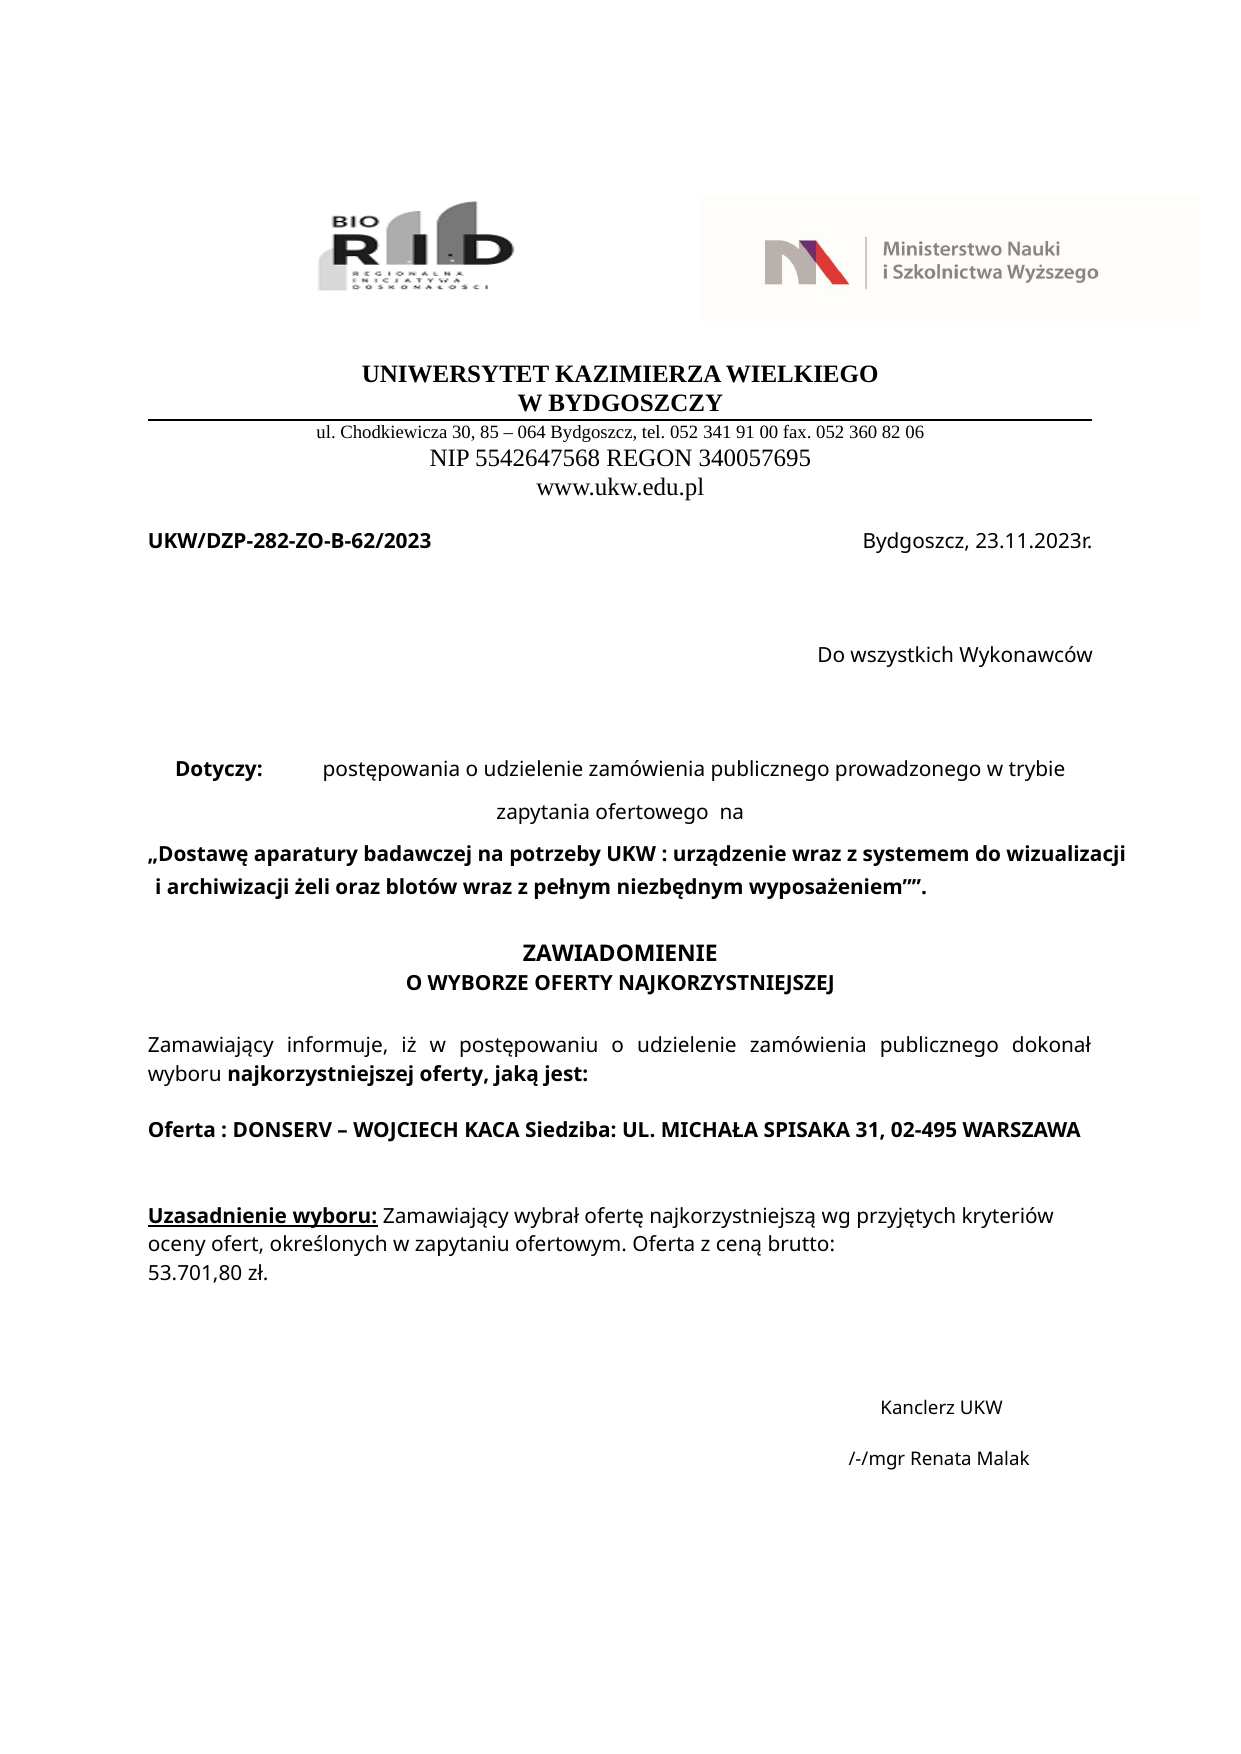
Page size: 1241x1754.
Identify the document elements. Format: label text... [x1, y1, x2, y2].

text W BYDGOSZCZY [148, 388, 1092, 419]
text NIP 5542647568 REGON 340057695 [148, 443, 1092, 472]
picture [283, 177, 546, 331]
text Uzasadnienie wyboru: Zamawiający wybrał ofertę najkorzystniejszą wg przyjętych kryteriów oceny ofert, określonych w zapytaniu ofertowym. Oferta z ceną brutto: [148, 1201, 1081, 1258]
text UKW/DZP-282-ZO-B-62/2023 Bydgoszcz, 23.11.2023r. [148, 527, 1092, 555]
text Do wszystkich Wykonawców [148, 640, 1092, 669]
text ZAWIADOMIENIE [148, 937, 1092, 968]
text www.ukw.edu.pl [148, 472, 1092, 500]
text Zamawiający informuje, iż w postępowaniu o udzielenie zamówienia publicznego dokonał wyboru najkorzystniejszej oferty, jaką jest: [148, 1030, 1092, 1087]
text ul. Chodkiewicza 30, 85 – 064 Bydgoszcz, tel. 052 341 91 00 fax. 052 360 82 06 [148, 421, 1092, 443]
subtitle Oferta : DONSERV – WOJCIECH KACA Siedziba: UL. MICHAŁA SPISAKA 31, 02-495 WARSZAWA [148, 1116, 1092, 1144]
picture [699, 195, 1199, 321]
text /-/mgr Renata Malak [148, 1445, 1092, 1471]
text UNIWERSYTET KAZIMIERZA WIELKIEGO [148, 359, 1092, 388]
text Kanclerz UKW [148, 1394, 1092, 1420]
table_header „Dostawę aparatury badawczej na potrzeby UKW : urządzenie wraz z systemem do wizualizacji i archiwizacji żeli oraz blotów wraz z pełnym niezbędnym wyposażeniem””. [148, 839, 1144, 937]
text Dotyczy: postępowania o udzielenie zamówienia publicznego prowadzonego w trybie zapytania ofertowego na [148, 754, 1092, 825]
text O WYBORZE OFERTY NAJKORZYSTNIEJSZEJ [148, 968, 1092, 996]
text 53.701,80 zł. [148, 1258, 1081, 1286]
